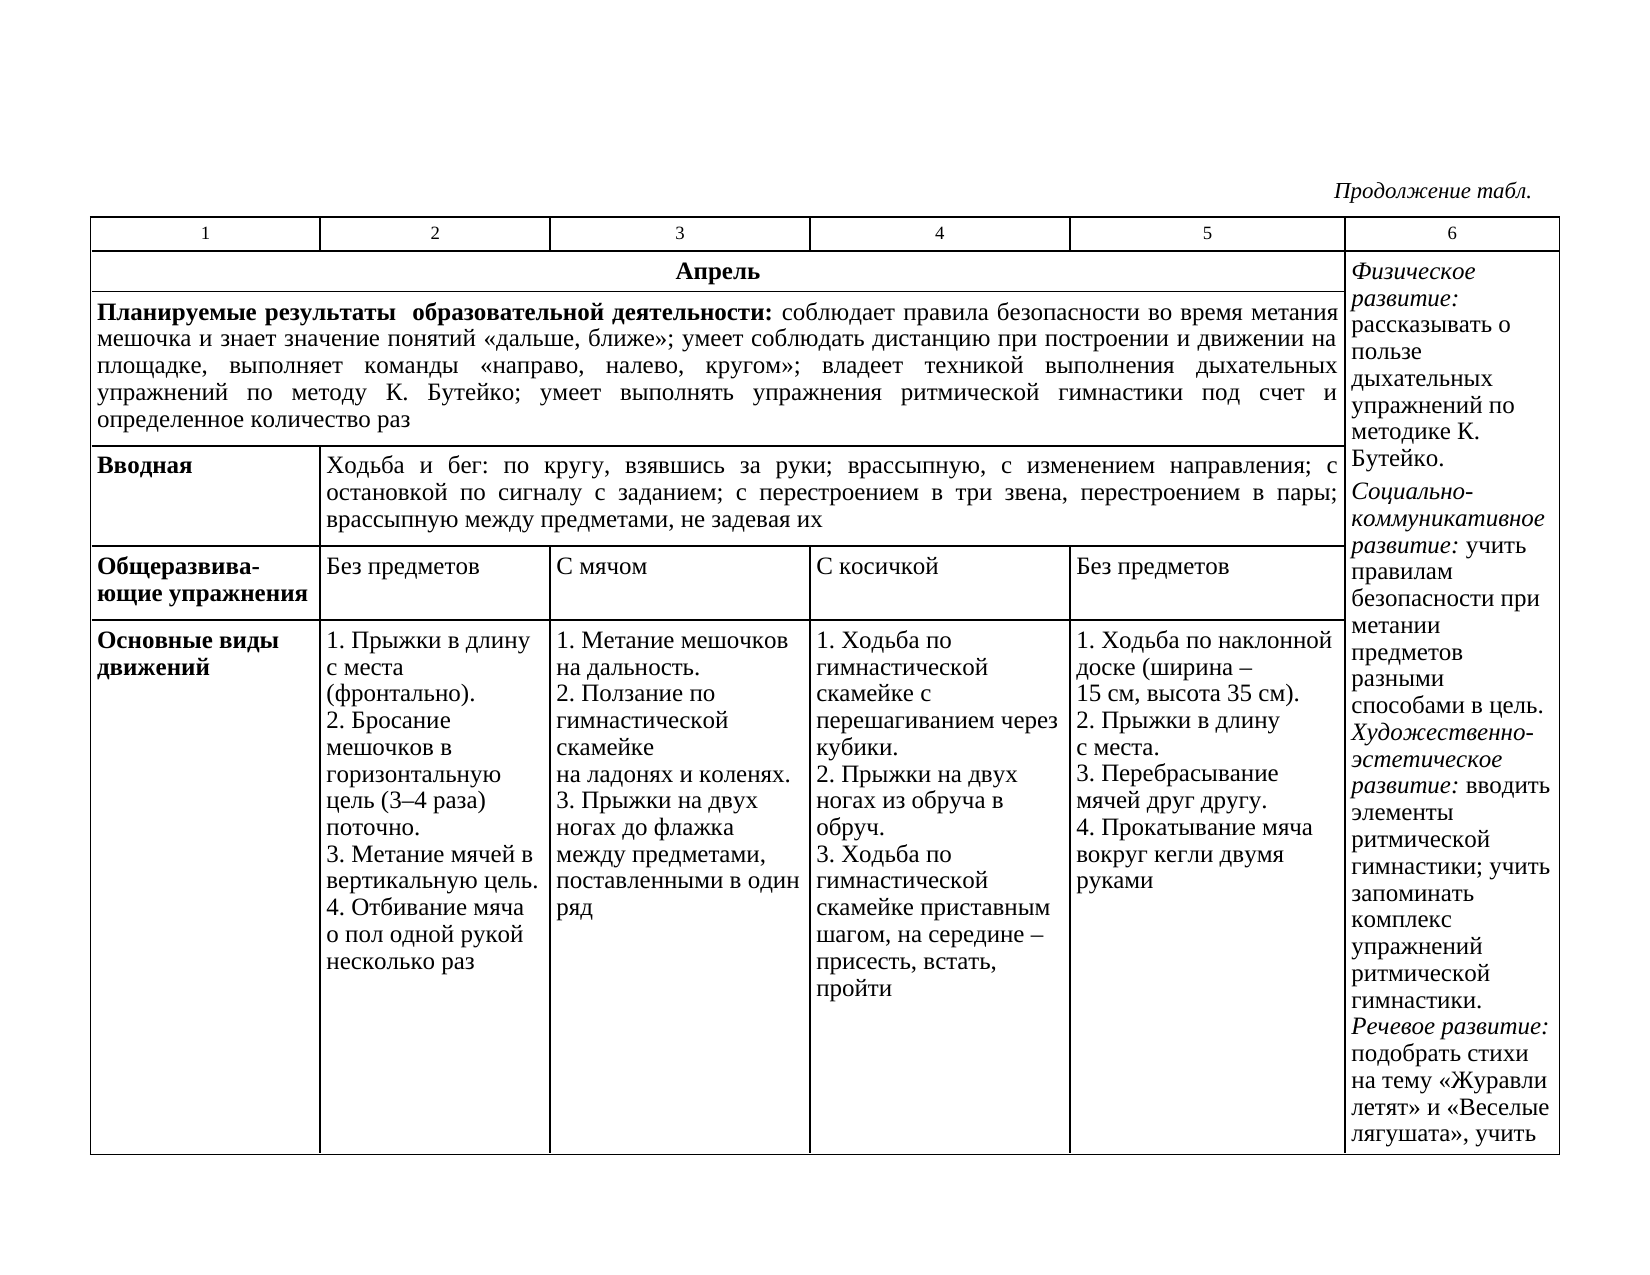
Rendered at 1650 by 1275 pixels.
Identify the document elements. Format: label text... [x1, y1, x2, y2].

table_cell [811, 621, 1069, 1153]
table_cell Общеразвива-ющие упражнения [91, 546, 319, 619]
table_cell Вводная [91, 446, 319, 545]
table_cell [1071, 621, 1344, 1153]
table_header 3 [551, 218, 809, 250]
table_cell Без предметов [321, 547, 549, 619]
table_header 5 [1071, 218, 1344, 250]
table_header 2 [321, 218, 549, 250]
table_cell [551, 621, 809, 1153]
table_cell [321, 621, 549, 1153]
table_cell С косичкой [811, 547, 1069, 619]
table_header 6 [1346, 218, 1559, 250]
text Продолжение табл. [118, 177, 1532, 203]
table_cell Апрель [91, 251, 1344, 291]
table_header 4 [811, 218, 1069, 250]
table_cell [91, 620, 319, 1153]
table_cell Планируемые результаты образовательной деятельности: соблюдает правила безопасности во время метания мешочка и знает значение понятий «дальше, ближе»; умеет соблюдать дистанцию при построении и движении на площадке, выполняет команды «направо, налево, кругом»; владеет техникой выполнения дыхательных упражнений по методу К. Бутейко; умеет выполнять упражнения ритмической гимнастики под счет и определенное количество раз [91, 292, 1344, 445]
table_header 1 [91, 218, 319, 250]
table_cell Физическое развитие: рассказывать о пользе дыхательных упражнений по методике К. Бутейко. Социально-коммуникативное развитие: учить правилам безопасности при метании предметов разными способами в цель. Художественно-эстетическое развитие: вводить элементы ритмической гимнастики; учить запоминать комплекс упражнений ритмической гимнастики. Речевое развитие: подобрать стихи на тему «Журавли летят» и «Веселые лягушата», учить детей воспроизводить движения [1346, 252, 1559, 1153]
table_cell С мячом [551, 547, 809, 619]
table_cell Без предметов [1071, 547, 1344, 619]
table_cell Ходьба и бег: по кругу, взявшись за руки; врассыпную, с изменением направления; с остановкой по сигналу с заданием; с перестроением в три звена, перестроением в пары; врассыпную между предметами, не задевая их [321, 447, 1344, 545]
